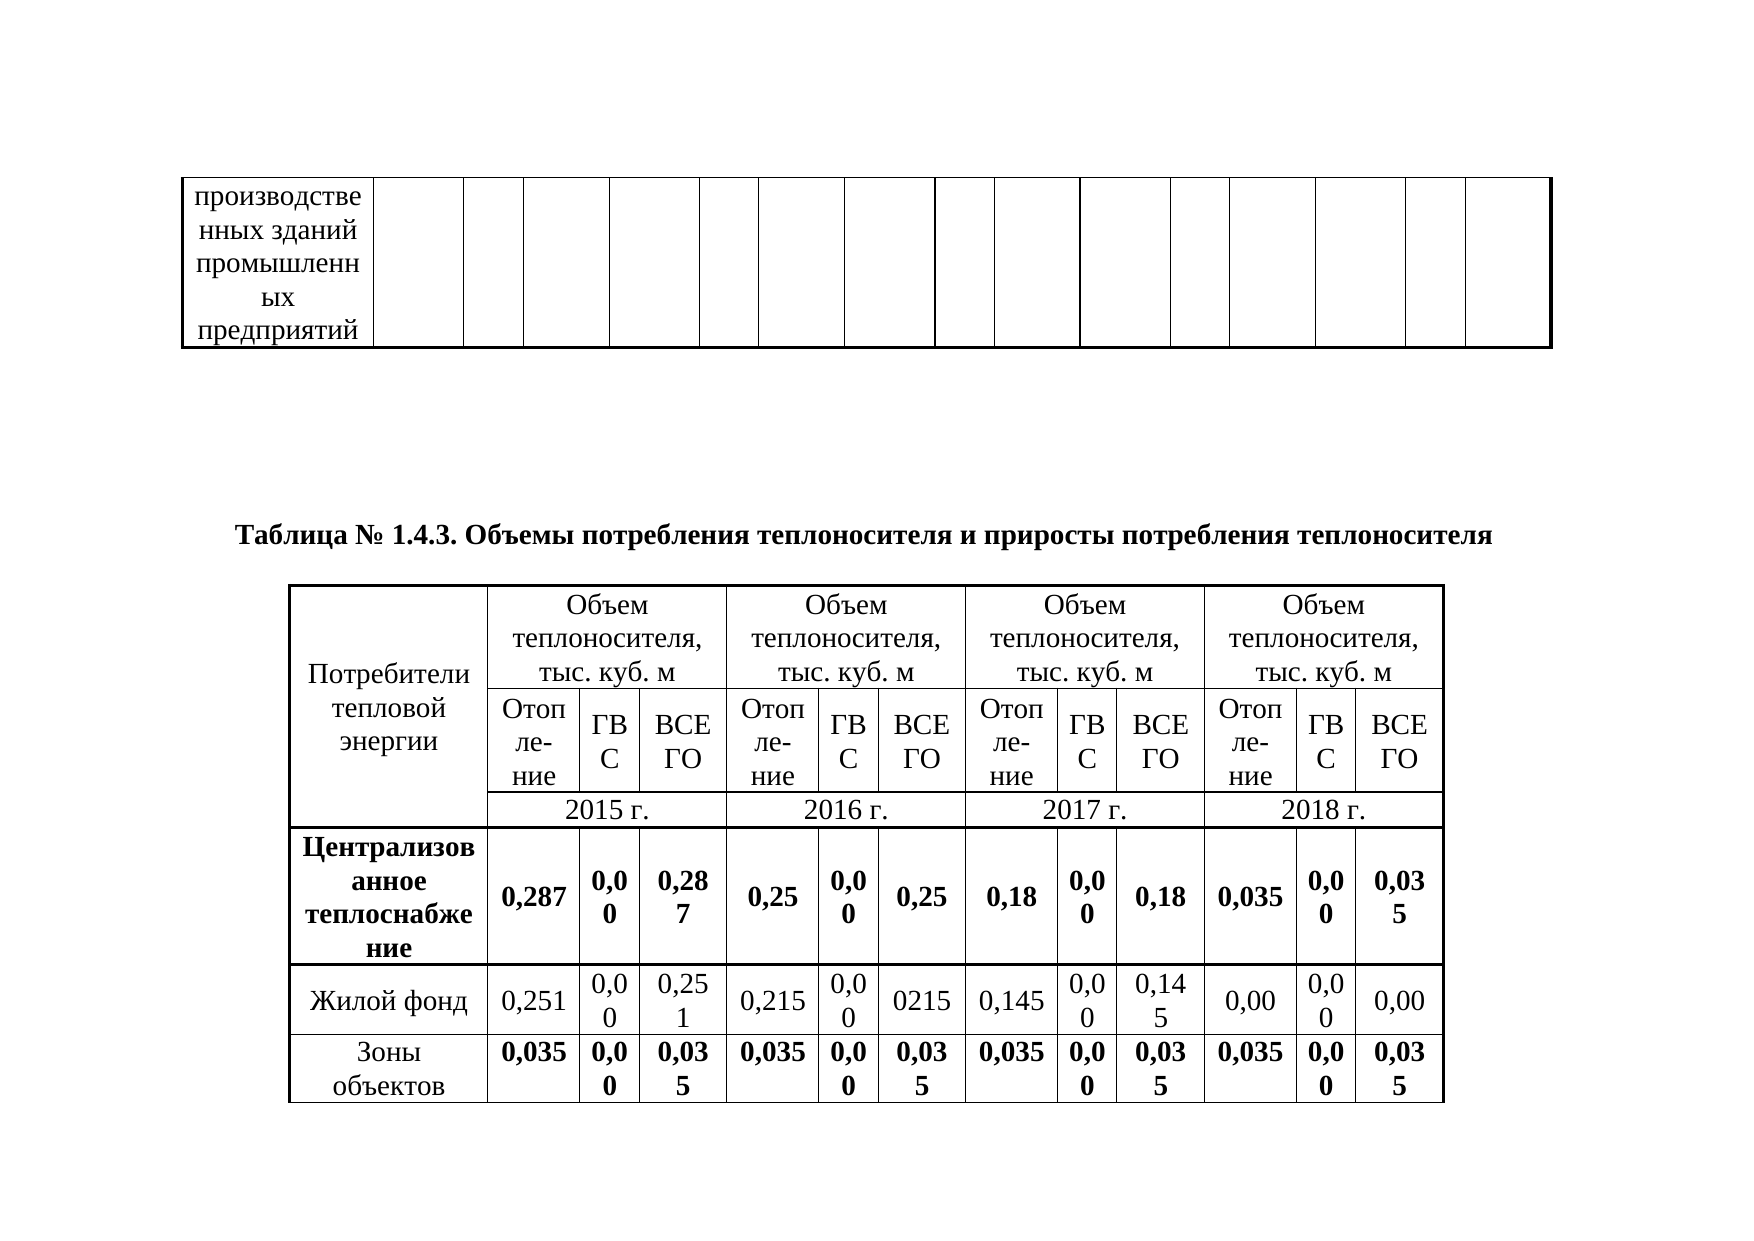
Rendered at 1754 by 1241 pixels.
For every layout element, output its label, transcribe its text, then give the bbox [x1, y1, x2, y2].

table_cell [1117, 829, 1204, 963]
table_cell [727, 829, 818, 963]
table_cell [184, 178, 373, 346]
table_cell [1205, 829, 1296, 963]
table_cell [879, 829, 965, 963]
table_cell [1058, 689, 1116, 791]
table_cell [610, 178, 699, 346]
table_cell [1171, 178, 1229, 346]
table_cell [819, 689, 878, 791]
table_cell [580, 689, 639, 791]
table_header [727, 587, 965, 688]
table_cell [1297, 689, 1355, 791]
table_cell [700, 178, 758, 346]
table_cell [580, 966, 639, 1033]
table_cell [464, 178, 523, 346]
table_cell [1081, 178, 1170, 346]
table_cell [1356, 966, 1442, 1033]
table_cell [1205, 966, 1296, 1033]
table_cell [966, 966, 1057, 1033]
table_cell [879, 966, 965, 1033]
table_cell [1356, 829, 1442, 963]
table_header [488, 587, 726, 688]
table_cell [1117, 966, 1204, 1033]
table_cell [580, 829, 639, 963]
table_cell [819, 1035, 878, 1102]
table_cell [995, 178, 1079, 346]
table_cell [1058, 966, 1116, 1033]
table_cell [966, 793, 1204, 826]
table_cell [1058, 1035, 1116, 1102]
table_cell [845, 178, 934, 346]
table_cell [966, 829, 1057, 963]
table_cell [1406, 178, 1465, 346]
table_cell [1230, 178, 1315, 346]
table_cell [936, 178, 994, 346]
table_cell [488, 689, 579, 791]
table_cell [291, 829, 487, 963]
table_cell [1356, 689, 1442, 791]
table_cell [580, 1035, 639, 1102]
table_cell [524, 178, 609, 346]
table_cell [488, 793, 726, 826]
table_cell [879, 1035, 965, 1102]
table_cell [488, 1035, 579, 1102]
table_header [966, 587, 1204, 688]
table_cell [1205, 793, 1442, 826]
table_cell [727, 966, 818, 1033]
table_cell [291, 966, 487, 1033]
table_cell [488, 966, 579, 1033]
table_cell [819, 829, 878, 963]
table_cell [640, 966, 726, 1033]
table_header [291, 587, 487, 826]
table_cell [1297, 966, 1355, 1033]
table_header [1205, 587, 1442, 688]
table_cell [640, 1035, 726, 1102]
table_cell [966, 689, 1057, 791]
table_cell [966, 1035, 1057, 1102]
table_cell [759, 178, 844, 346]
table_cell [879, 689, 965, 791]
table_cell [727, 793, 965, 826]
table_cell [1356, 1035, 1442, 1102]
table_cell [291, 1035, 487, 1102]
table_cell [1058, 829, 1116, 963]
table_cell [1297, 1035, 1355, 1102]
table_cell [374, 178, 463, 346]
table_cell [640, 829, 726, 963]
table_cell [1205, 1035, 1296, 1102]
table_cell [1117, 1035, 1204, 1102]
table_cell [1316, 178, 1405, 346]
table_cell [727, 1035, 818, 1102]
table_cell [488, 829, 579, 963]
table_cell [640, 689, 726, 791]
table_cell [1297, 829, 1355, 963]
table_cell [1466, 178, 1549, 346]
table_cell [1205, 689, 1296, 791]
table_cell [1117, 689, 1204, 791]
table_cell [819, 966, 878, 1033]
text Таблица № 1.4.3. Объемы потребления теплоносителя и приросты потребления теплоносителя [89, 517, 1636, 550]
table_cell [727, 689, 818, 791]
